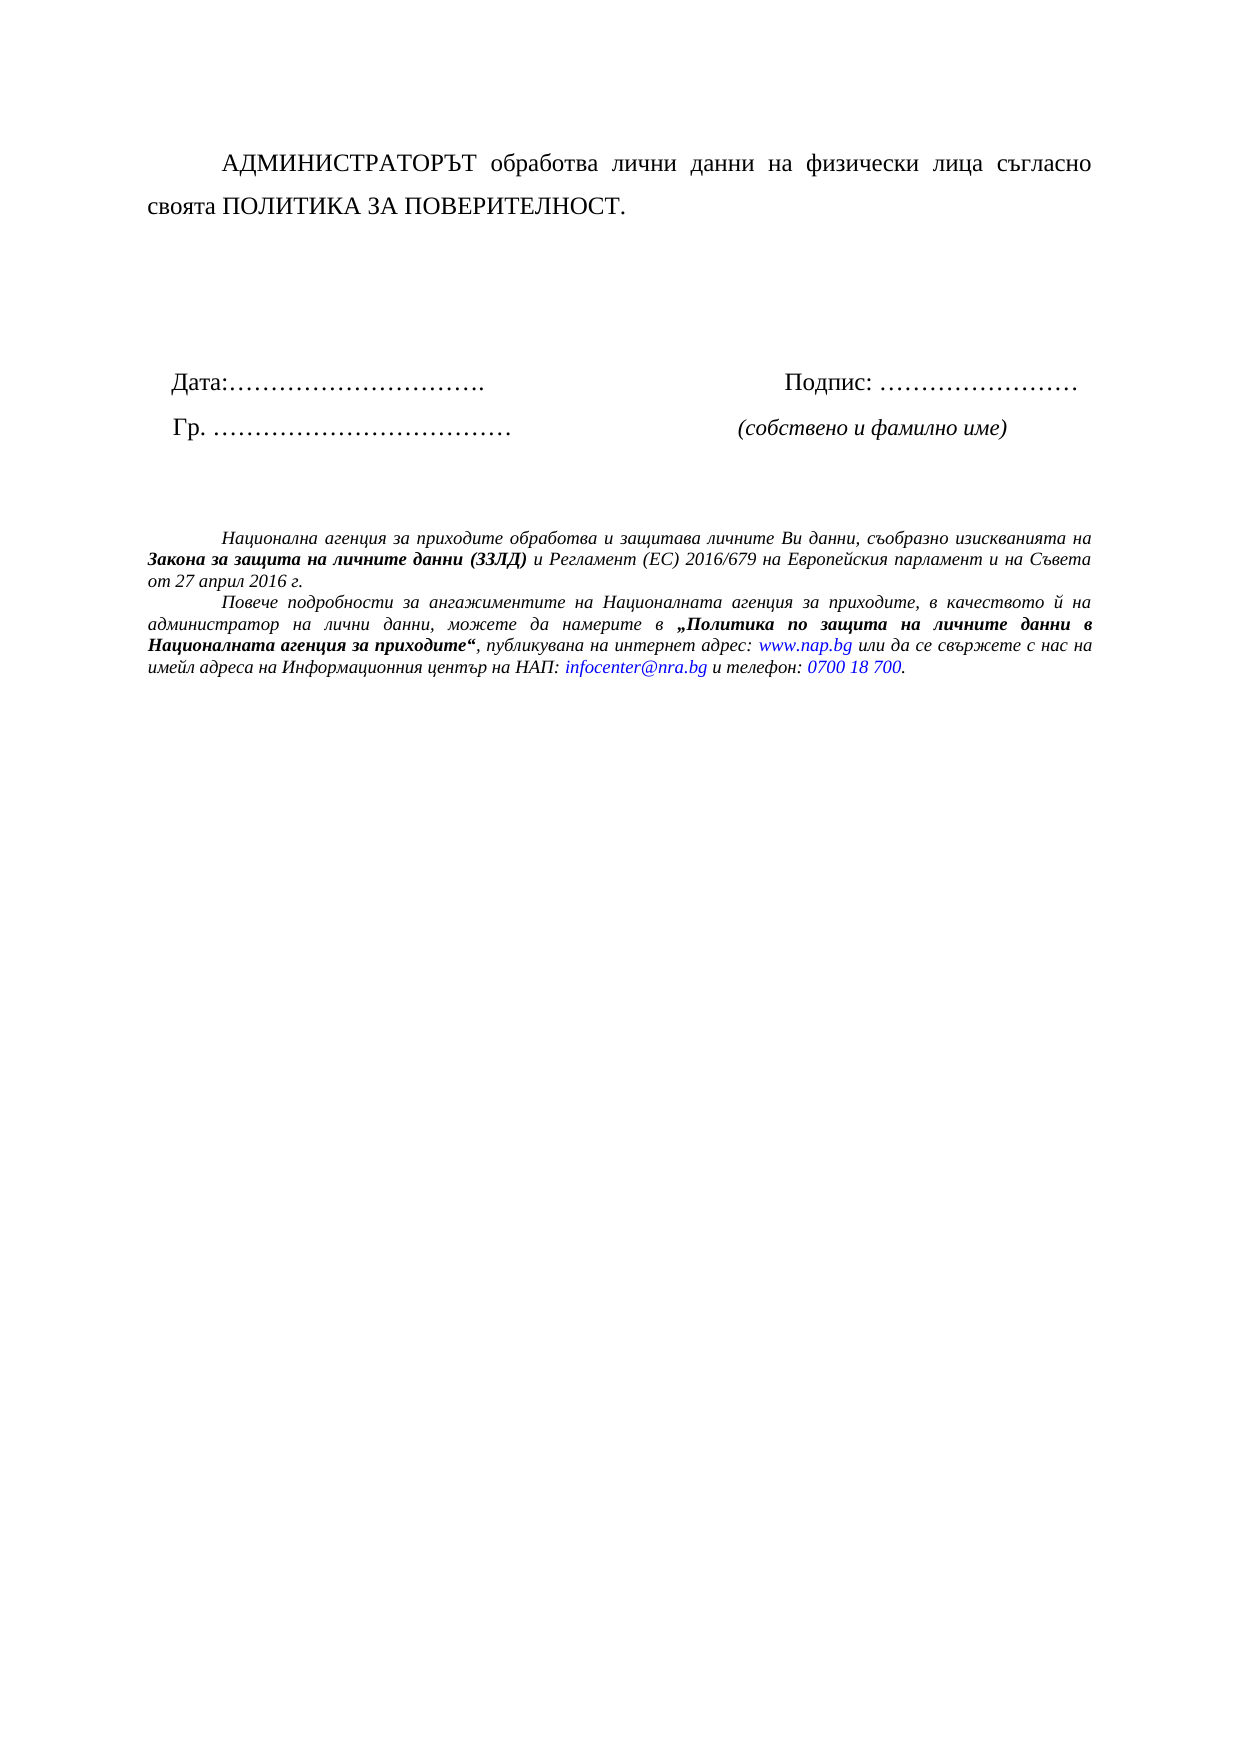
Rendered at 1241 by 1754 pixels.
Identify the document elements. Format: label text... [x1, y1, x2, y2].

text АДМИНИСТРАТОРЪТ обработва лични данни на физически лица съгласно своята ПОЛИТИКА ЗА ПОВЕРИТЕЛНОСТ. [147, 148, 1093, 219]
text Гр. ……………………………… (собствено и фамилно име) [148, 412, 1092, 440]
text Дата:…………………………. Подпис: …………………… [146, 367, 1093, 396]
text Национална агенция за приходите обработва и защитава личните Ви данни, съобразно изискванията на Закона за защита на личните данни (ЗЗЛД) и Регламент (ЕС) 2016/679 на Европейския парламент и на Съвета от 27 април 2016 г. [148, 527, 1093, 591]
text Повече подробности за ангажиментите на Националната агенция за приходите, в качеството й на администратор на лични данни, можете да намерите в „Политика по защита на личните данни в Националната агенция за приходите“, публикувана на интернет адрес: www.nap.bg или да се свържете с нас на имейл адреса на Информационния център на НАП: infocenter@nra.bg и телефон: 0700 18 700. [148, 591, 1093, 677]
